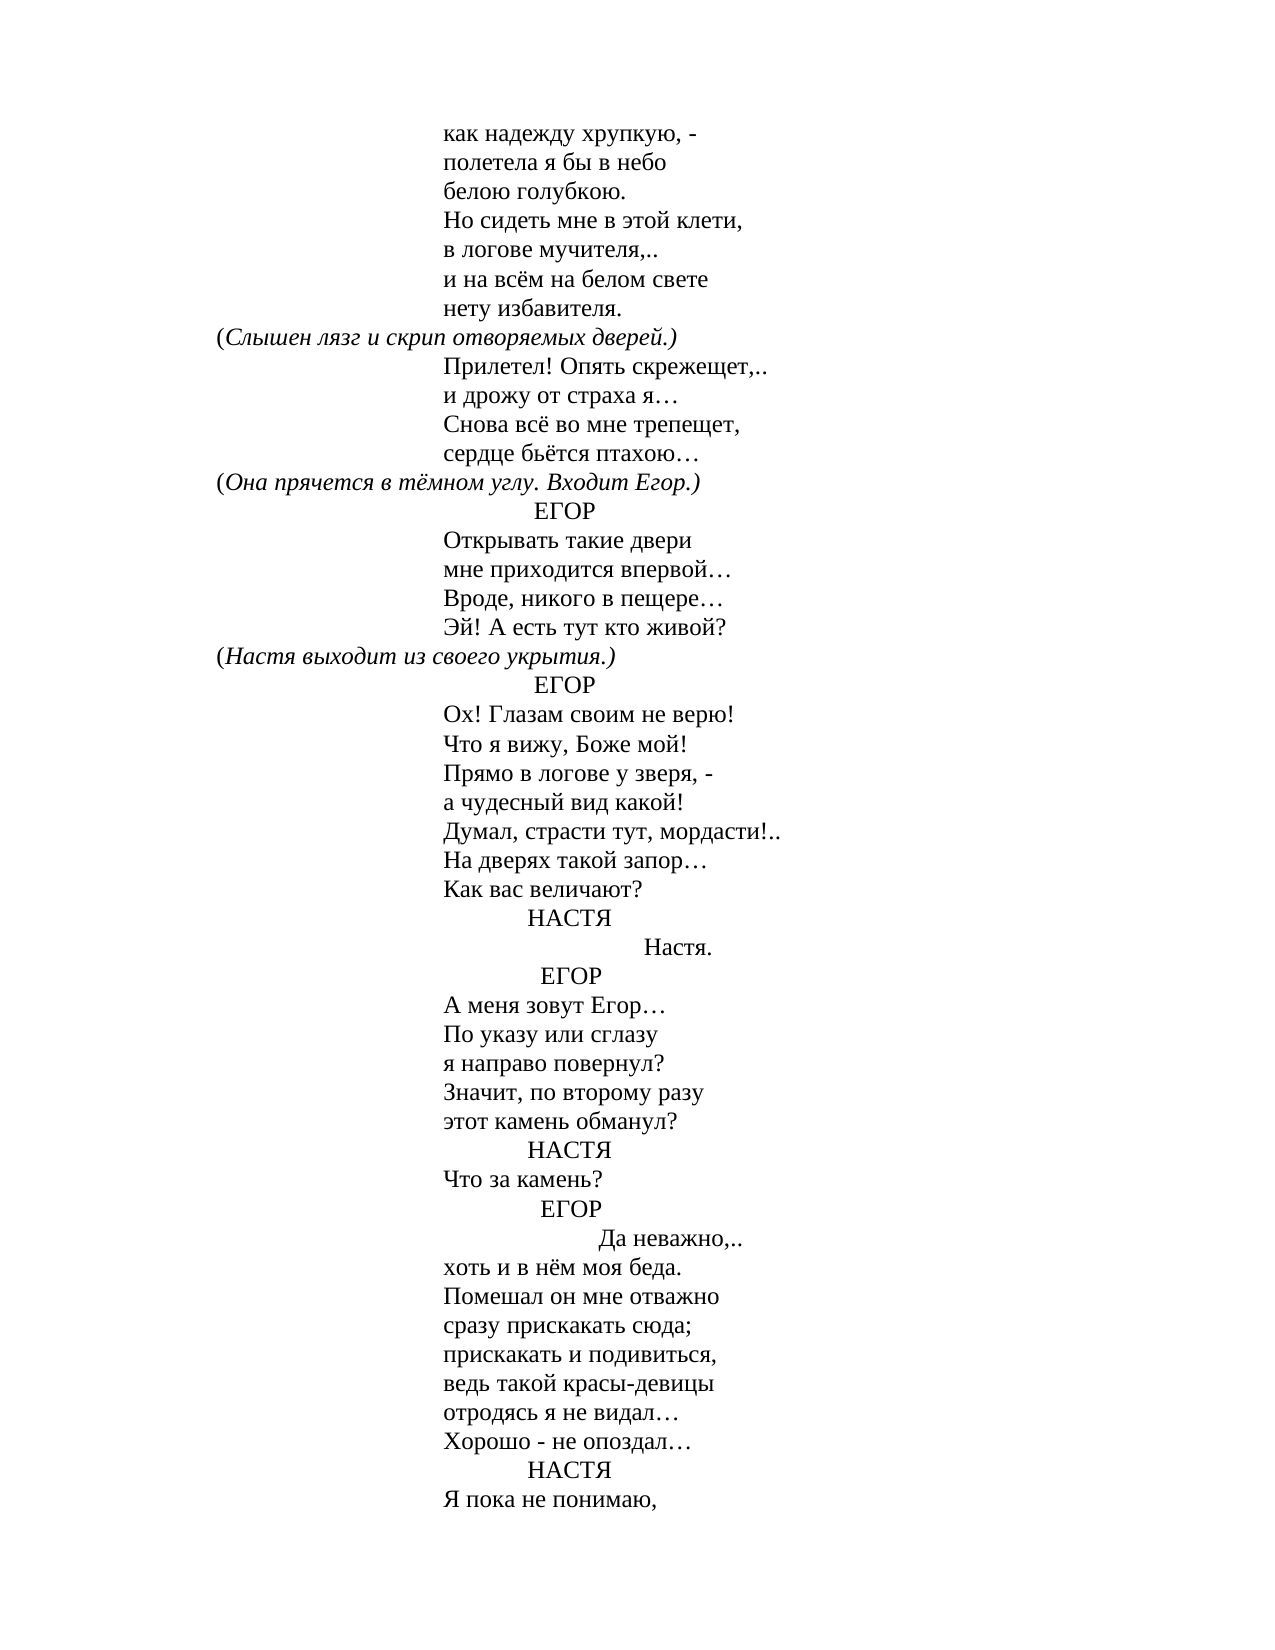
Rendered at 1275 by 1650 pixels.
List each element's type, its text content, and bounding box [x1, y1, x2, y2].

text Я пока не понимаю, [177, 1484, 1186, 1513]
text как надежду хрупкую, - [177, 118, 1186, 147]
text прискакать и подивиться, [177, 1339, 1186, 1368]
text Значит, по второму разу [177, 1077, 1186, 1106]
text Как вас величают? [177, 874, 1186, 903]
text ЕГОР [177, 670, 1186, 699]
text ЕГОР [177, 961, 1186, 990]
text нету избавителя. (Слышен лязг и скрип отворяемых дверей.) [177, 292, 1186, 351]
text Настя. [177, 932, 1186, 961]
text Но сидеть мне в этой клети, [177, 205, 1186, 234]
text Ох! Глазам своим не верю! [177, 699, 1186, 728]
text и на всём на белом свете [177, 263, 1186, 292]
text Что за камень? [177, 1164, 1186, 1193]
text Прямо в логове у зверя, - [177, 757, 1186, 787]
text белою голубкою. [177, 176, 1186, 205]
text в логове мучителя,.. [177, 234, 1186, 263]
text Что я вижу, Боже мой! [177, 728, 1186, 757]
text НАСТЯ [177, 1135, 1186, 1164]
text а чудесный вид какой! [177, 787, 1186, 816]
text отродясь я не видал… [177, 1397, 1186, 1426]
text Снова всё во мне трепещет, [177, 409, 1186, 438]
text Думал, страсти тут, мордасти!.. [177, 816, 1186, 845]
text Да неважно,.. [177, 1222, 1186, 1252]
text А меня зовут Егор… [177, 990, 1186, 1019]
text НАСТЯ [177, 903, 1186, 932]
text ведь такой красы-девицы [177, 1368, 1186, 1397]
text сразу прискакать сюда; [177, 1310, 1186, 1339]
text этот камень обманул? [177, 1106, 1186, 1135]
text полетела я бы в небо [177, 147, 1186, 176]
text ЕГОР [177, 1193, 1186, 1222]
text Открывать такие двери [177, 525, 1186, 554]
text На дверях такой запор… [177, 845, 1186, 874]
text Эй! А есть тут кто живой? [177, 612, 1186, 641]
text сердце бьётся птахою… (Она прячется в тёмном углу. Входит Егор.) [177, 438, 1186, 496]
text Помешал он мне отважно [177, 1281, 1186, 1310]
text Вроде, никого в пещере… [177, 583, 1186, 612]
text я направо повернул? [177, 1048, 1186, 1077]
text НАСТЯ [177, 1455, 1186, 1484]
text По указу или сглазу [177, 1019, 1186, 1048]
text Прилетел! Опять скрежещет,.. [177, 351, 1186, 380]
text ЕГОР [177, 496, 1186, 525]
text (Настя выходит из своего укрытия.) [177, 641, 1186, 670]
text Хорошо - не опоздал… [177, 1426, 1186, 1455]
text и дрожу от страха я… [177, 380, 1186, 409]
text мне приходится впервой… [177, 554, 1186, 583]
text хоть и в нём моя беда. [177, 1252, 1186, 1281]
